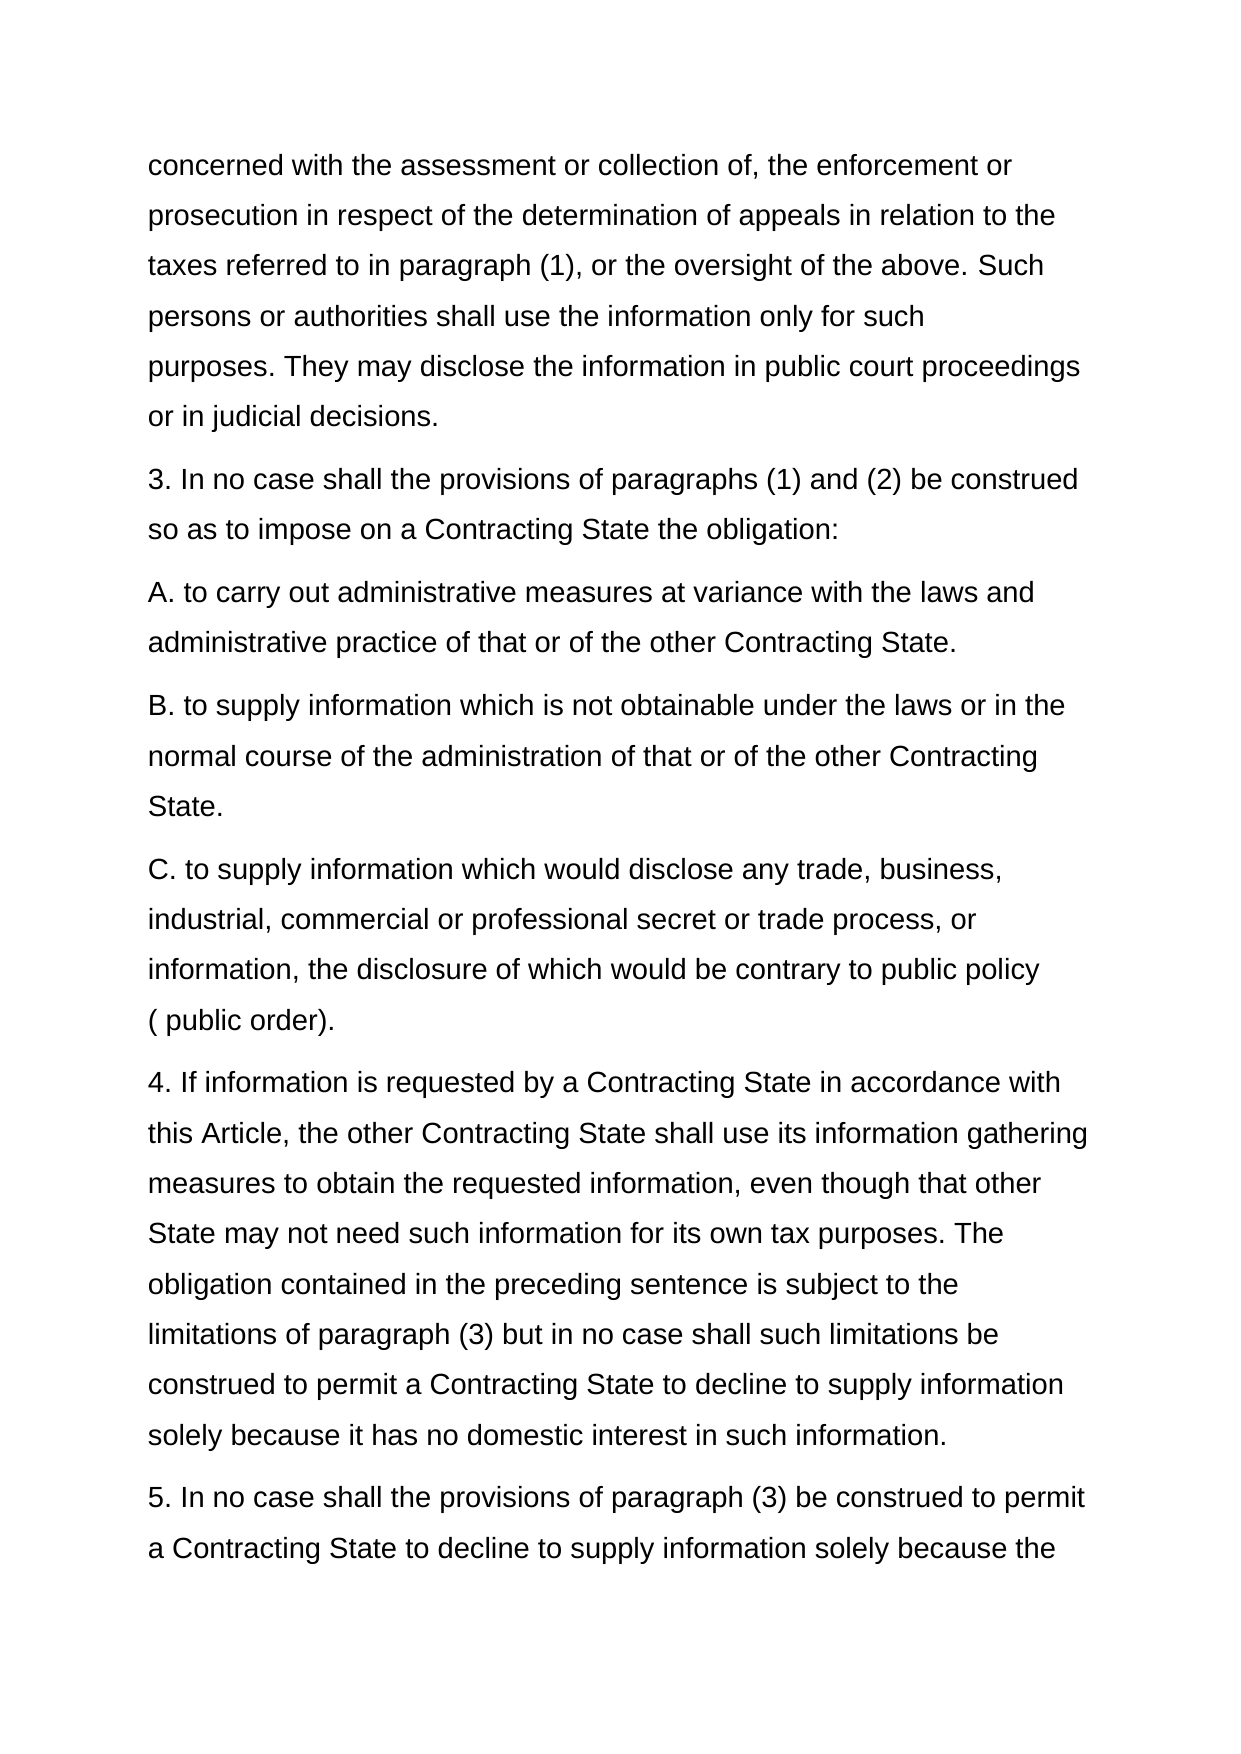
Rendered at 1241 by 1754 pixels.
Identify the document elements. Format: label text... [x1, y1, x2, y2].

text 3. In no case shall the provisions of paragraphs (1) and (2) be construed so as to impose on a Contracting State the obligation: [148, 462, 1093, 546]
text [148, 148, 1093, 433]
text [148, 1480, 1093, 1564]
text 4. If information is requested by a Contracting State in accordance with this Article, the other Contracting State shall use its information gathering measures to obtain the requested information, even though that other State may not need such information for its own tax purposes. The obligation contained in the preceding sentence is subject to the limitations of paragraph (3) but in no case shall such limitations be construed to permit a Contracting State to decline to supply information solely because it has no domestic interest in such information. [148, 1065, 1093, 1451]
text A. to carry out administrative measures at variance with the laws and administrative practice of that or of the other Contracting State. [148, 575, 1093, 659]
text C. to supply information which would disclose any trade, business, industrial, commercial or professional secret or trade process, or information, the disclosure of which would be contrary to public policy ( public order). [148, 852, 1093, 1036]
text B. to supply information which is not obtainable under the laws or in the normal course of the administration of that or of the other Contracting State. [148, 688, 1093, 822]
